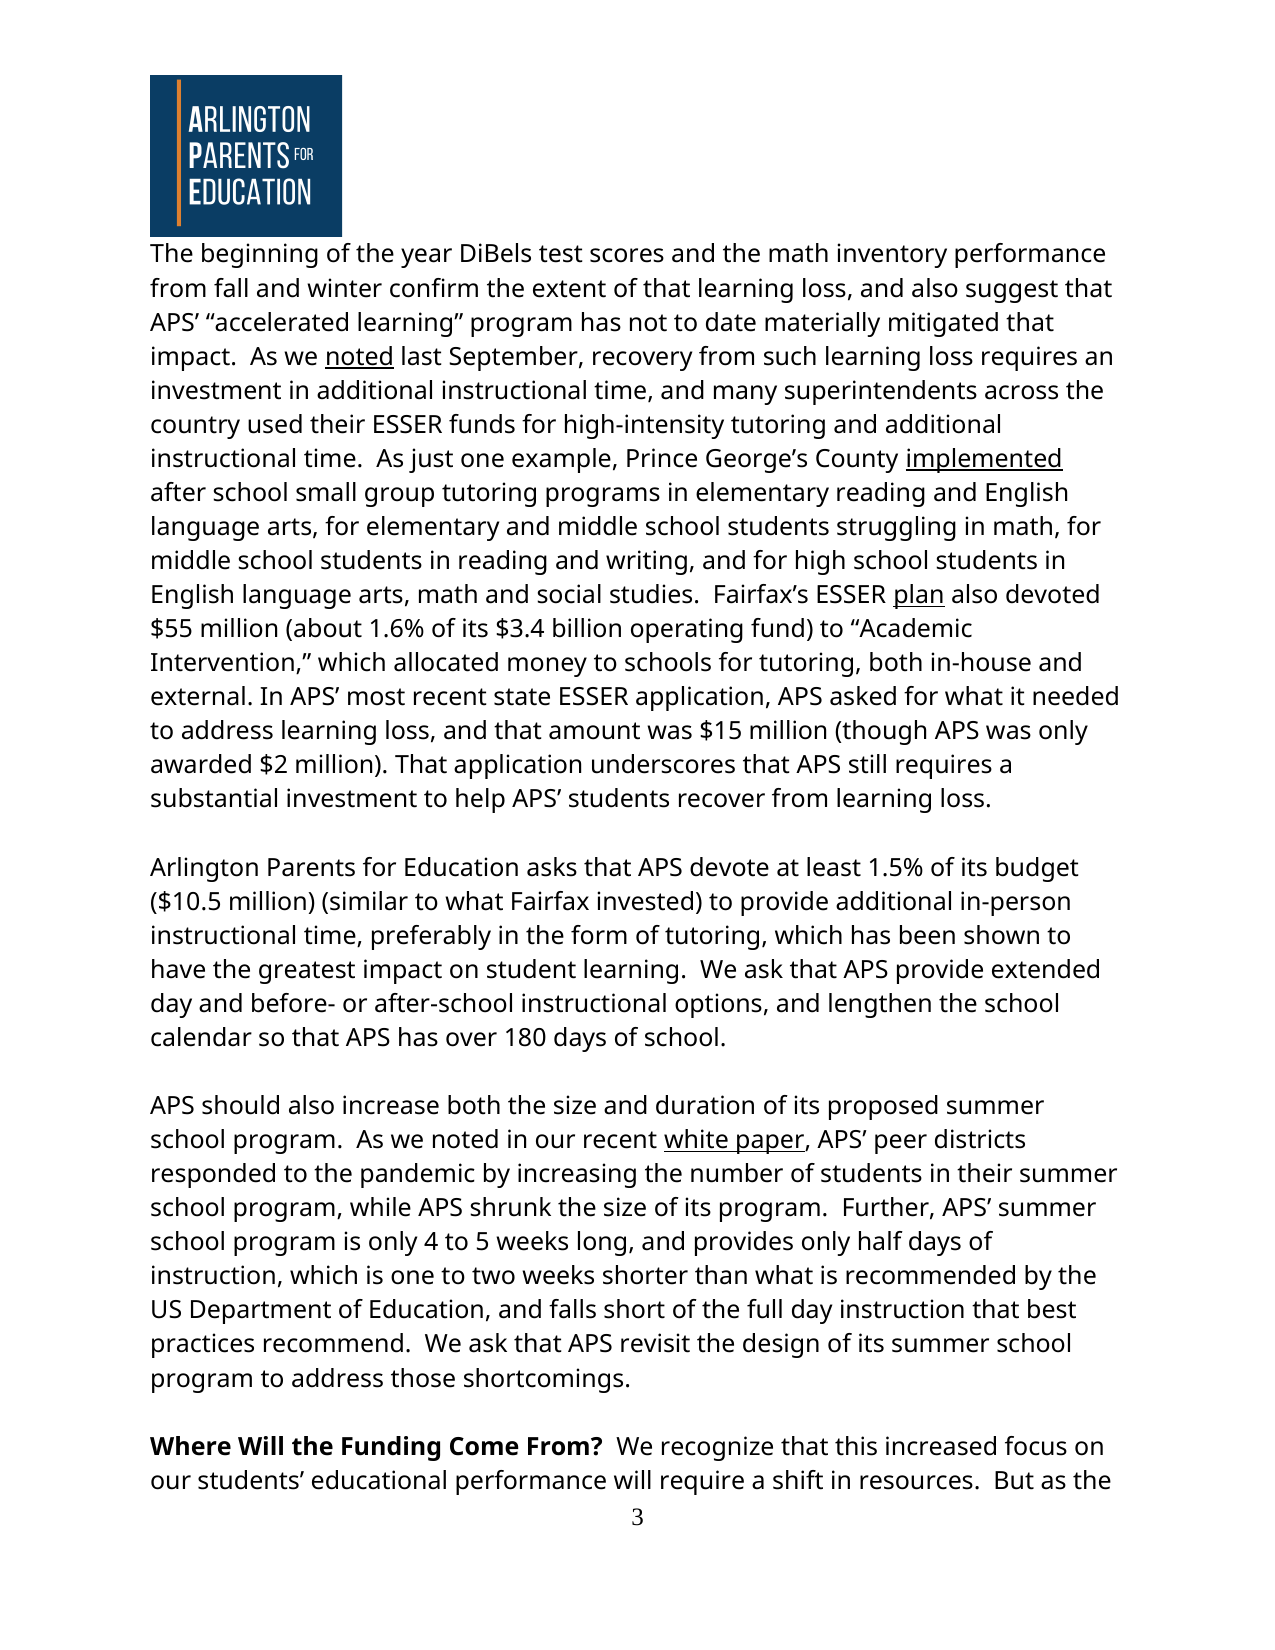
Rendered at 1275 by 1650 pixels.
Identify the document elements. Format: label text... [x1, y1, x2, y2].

text Arlington Parents for Education asks that APS devote at least 1.5% of its budget ($10.5 million) (similar to what Fairfax invested) to provide additional in-person instructional time, preferably in the form of tutoring, which has been shown to have the greatest impact on student learning. We ask that APS provide extended day and before- or after-school instructional options, and lengthen the school calendar so that APS has over 180 days of school. [150, 849, 1125, 1054]
picture [150, 75, 343, 237]
text APS should also increase both the size and duration of its proposed summer school program. As we noted in our recent white paper, APS’ peer districts responded to the pandemic by increasing the number of students in their summer school program, while APS shrunk the size of its program. Further, APS’ summer school program is only 4 to 5 weeks long, and provides only half days of instruction, which is one to two weeks shorter than what is recommended by the US Department of Education, and falls short of the full day instruction that best practices recommend. We ask that APS revisit the design of its summer school program to address those shortcomings. [150, 1088, 1125, 1394]
